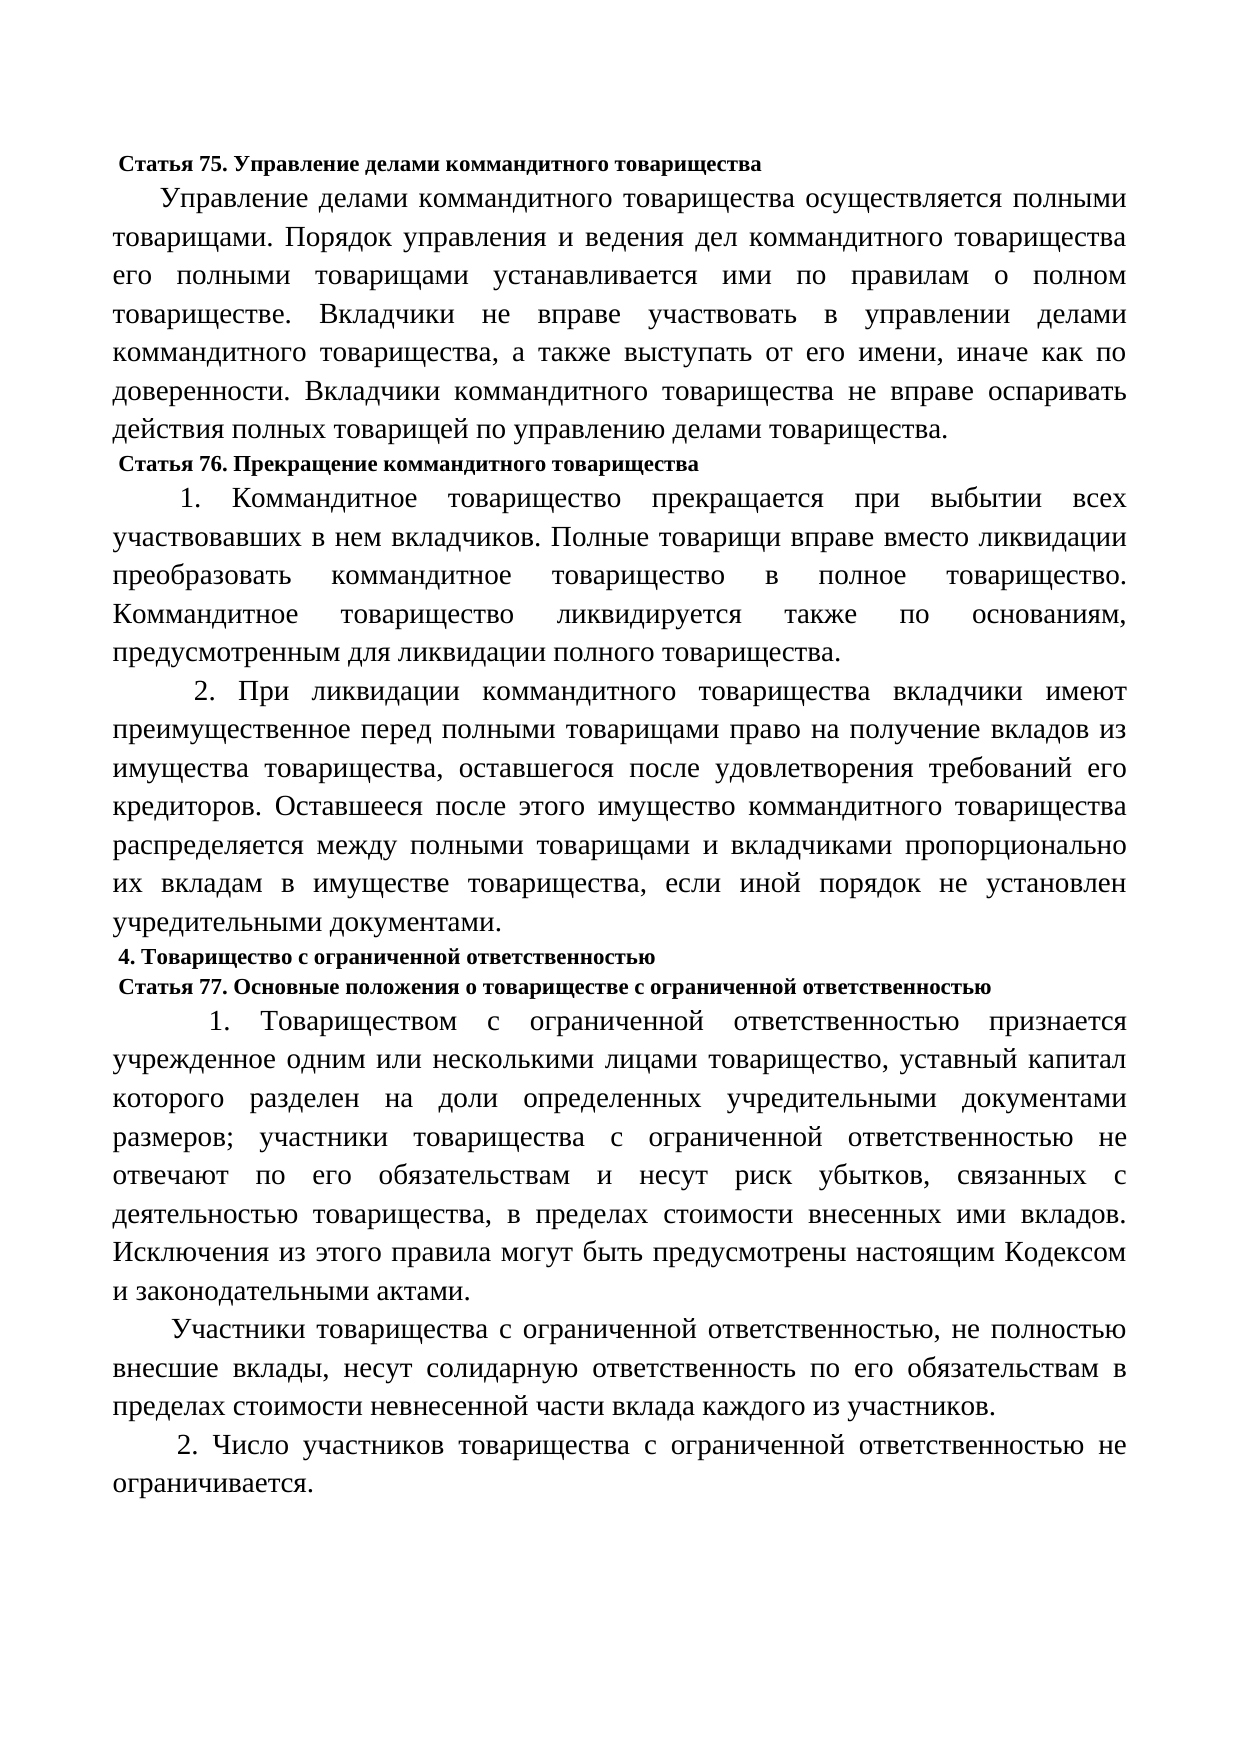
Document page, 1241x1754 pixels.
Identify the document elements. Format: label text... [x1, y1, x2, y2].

text 1. Коммандитное товарищество прекращается при выбытии всех участвовавших в нем вкладчиков. Полные товарищи вправе вместо ликвидации преобразовать коммандитное товарищество в полное товарищество. Коммандитное товарищество ликвидируется также по основаниям, предусмотренным для ликвидации полного товарищества. [112, 480, 1128, 668]
text Статья 75. Управление делами коммандитного товарищества [112, 150, 1128, 176]
text 1. Товариществом с ограниченной ответственностью признается учрежденное одним или несколькими лицами товарищество, уставный капитал которого разделен на доли определенных учредительными документами размеров; участники товарищества с ограниченной ответственностью не отвечают по его обязательствам и несут риск убытков, связанных с деятельностью товарищества, в пределах стоимости внесенных ими вкладов. Исключения из этого правила могут быть предусмотрены настоящим Кодексом и законодательными актами. [112, 1003, 1128, 1306]
text Участники товарищества с ограниченной ответственностью, не полностью внесшие вклады, несут солидарную ответственность по его обязательствам в пределах стоимости невнесенной части вклада каждого из участников. [112, 1311, 1128, 1422]
text Управление делами коммандитного товарищества осуществляется полными товарищами. Порядок управления и ведения дел коммандитного товарищества его полными товарищами устанавливается ими по правилам о полном товариществе. Вкладчики не вправе участвовать в управлении делами коммандитного товарищества, а также выступать от его имени, иначе как по доверенности. Вкладчики коммандитного товарищества не вправе оспаривать действия полных товарищей по управлению делами товарищества. [112, 180, 1128, 445]
text Статья 76. Прекращение коммандитного товарищества [112, 450, 1128, 476]
text 2. При ликвидации коммандитного товарищества вкладчики имеют преимущественное перед полными товарищами право на получение вкладов из имущества товарищества, оставшегося после удовлетворения требований его кредиторов. Оставшееся после этого имущество коммандитного товарищества распределяется между полными товарищами и вкладчиками пропорционально их вкладам в имуществе товарищества, если иной порядок не установлен учредительными документами. [112, 673, 1128, 938]
text 2. Число участников товарищества с ограниченной ответственностью не ограничивается. [112, 1427, 1128, 1499]
text 4. Товарищество с ограниченной ответственностью [112, 943, 1128, 969]
text Статья 77. Основные положения о товариществе с ограниченной ответственностью [112, 973, 1128, 999]
